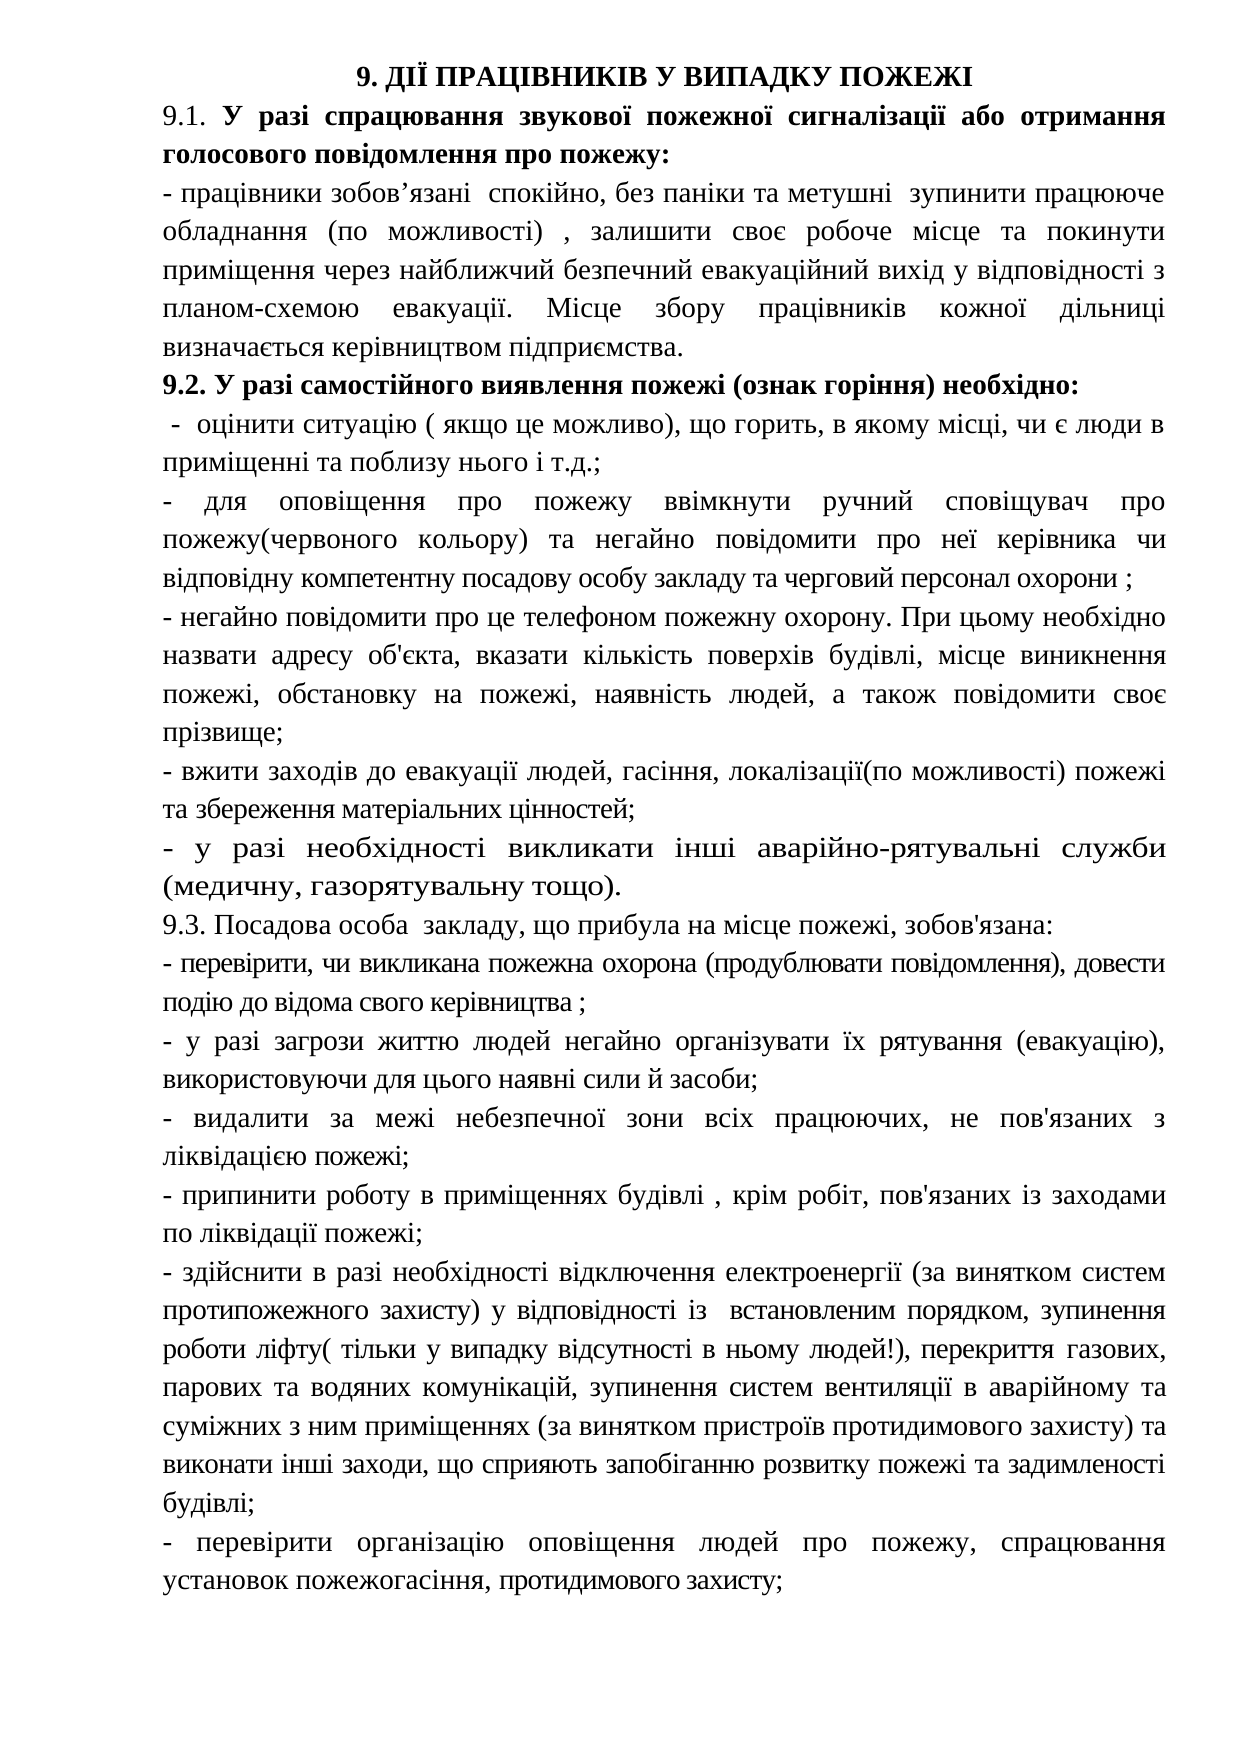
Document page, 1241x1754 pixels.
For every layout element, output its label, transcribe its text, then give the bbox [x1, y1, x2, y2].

text - працівники зобов’язані спокійно, без паніки та метушні зупинити працююче обладнання (по можливості) , залишити своє робоче місце та покинути приміщення через найближчий безпечний евакуаційний вихід у відповідності з планом-схемою евакуації. Місце збору працівників кожної дільниці визначається керівництвом підприємства. [162, 175, 1167, 362]
text - вжити заходів до евакуації людей, гасіння, локалізації(по можливості) пожежі та збереження матеріальних цінностей; [162, 753, 1167, 825]
text - видалити за межі небезпечної зони всіх працюючих, не пов'язаних з ліквідацією пожежі; [162, 1100, 1167, 1172]
text - перевірити, чи викликана пожежна охорона (продублювати повідомлення), довести подію до відома свого керівництва ; [162, 946, 1167, 1018]
text - у разі необхідності викликати інші аварійно-рятувальні служби (медичну, газорятувальну тощо). [162, 830, 1167, 902]
text - оцінити ситуацію ( якщо це можливо), що горить, в якому місці, чи є люди в приміщенні та поблизу нього і т.д.; [162, 406, 1167, 478]
text - перевірити організацію оповіщення людей про пожежу, спрацювання установок пожежогасіння, протидимового захисту; [162, 1524, 1167, 1596]
text - здійснити в разі необхідності відключення електроенергії (за винятком систем протипожежного захисту) у відповідності із встановленим порядком, зупинення роботи ліфту( тільки у випадку відсутності в ньому людей!), перекриття газових, парових та водяних комунікацій, зупинення систем вентиляції в аварійному та суміжних з ним приміщеннях (за винятком пристроїв протидимового захисту) та виконати інші заходи, що сприяють запобіганню розвитку пожежі та задимленості будівлі; [162, 1254, 1167, 1519]
text - для оповіщення про пожежу ввімкнути ручний сповіщувач про пожежу(червоного кольору) та негайно повідомити про неї керівника чи відповідну компетентну посадову особу закладу та черговий персонал охорони ; [162, 483, 1167, 594]
text - негайно повідомити про це телефоном пожежну охорону. При цьому необхідно назвати адресу об'єкта, вказати кількість поверхів будівлі, місце виникнення пожежі, обстановку на пожежі, наявність людей, а також повідомити своє прізвище; [162, 599, 1167, 748]
text 9.1. У разі спрацювання звукової пожежної сигналізації або отримання голосового повідомлення про пожежу: [162, 98, 1167, 170]
text 9.3. Посадова особа закладу, що прибула на місце пожежі, зобов'язана: [162, 907, 1167, 941]
text - припинити роботу в приміщеннях будівлі , крім робіт, пов'язаних із заходами по ліквідації пожежі; [162, 1177, 1167, 1249]
text 9. ДІЇ ПРАЦІВНИКІВ У ВИПАДКУ ПОЖЕЖІ [162, 59, 1167, 93]
text - у разі загрози життю людей негайно організувати їх рятування (евакуацію), використовуючи для цього наявні сили й засоби; [162, 1023, 1167, 1095]
text 9.2. У разі самостійного виявлення пожежі (ознак горіння) необхідно: [162, 367, 1167, 401]
